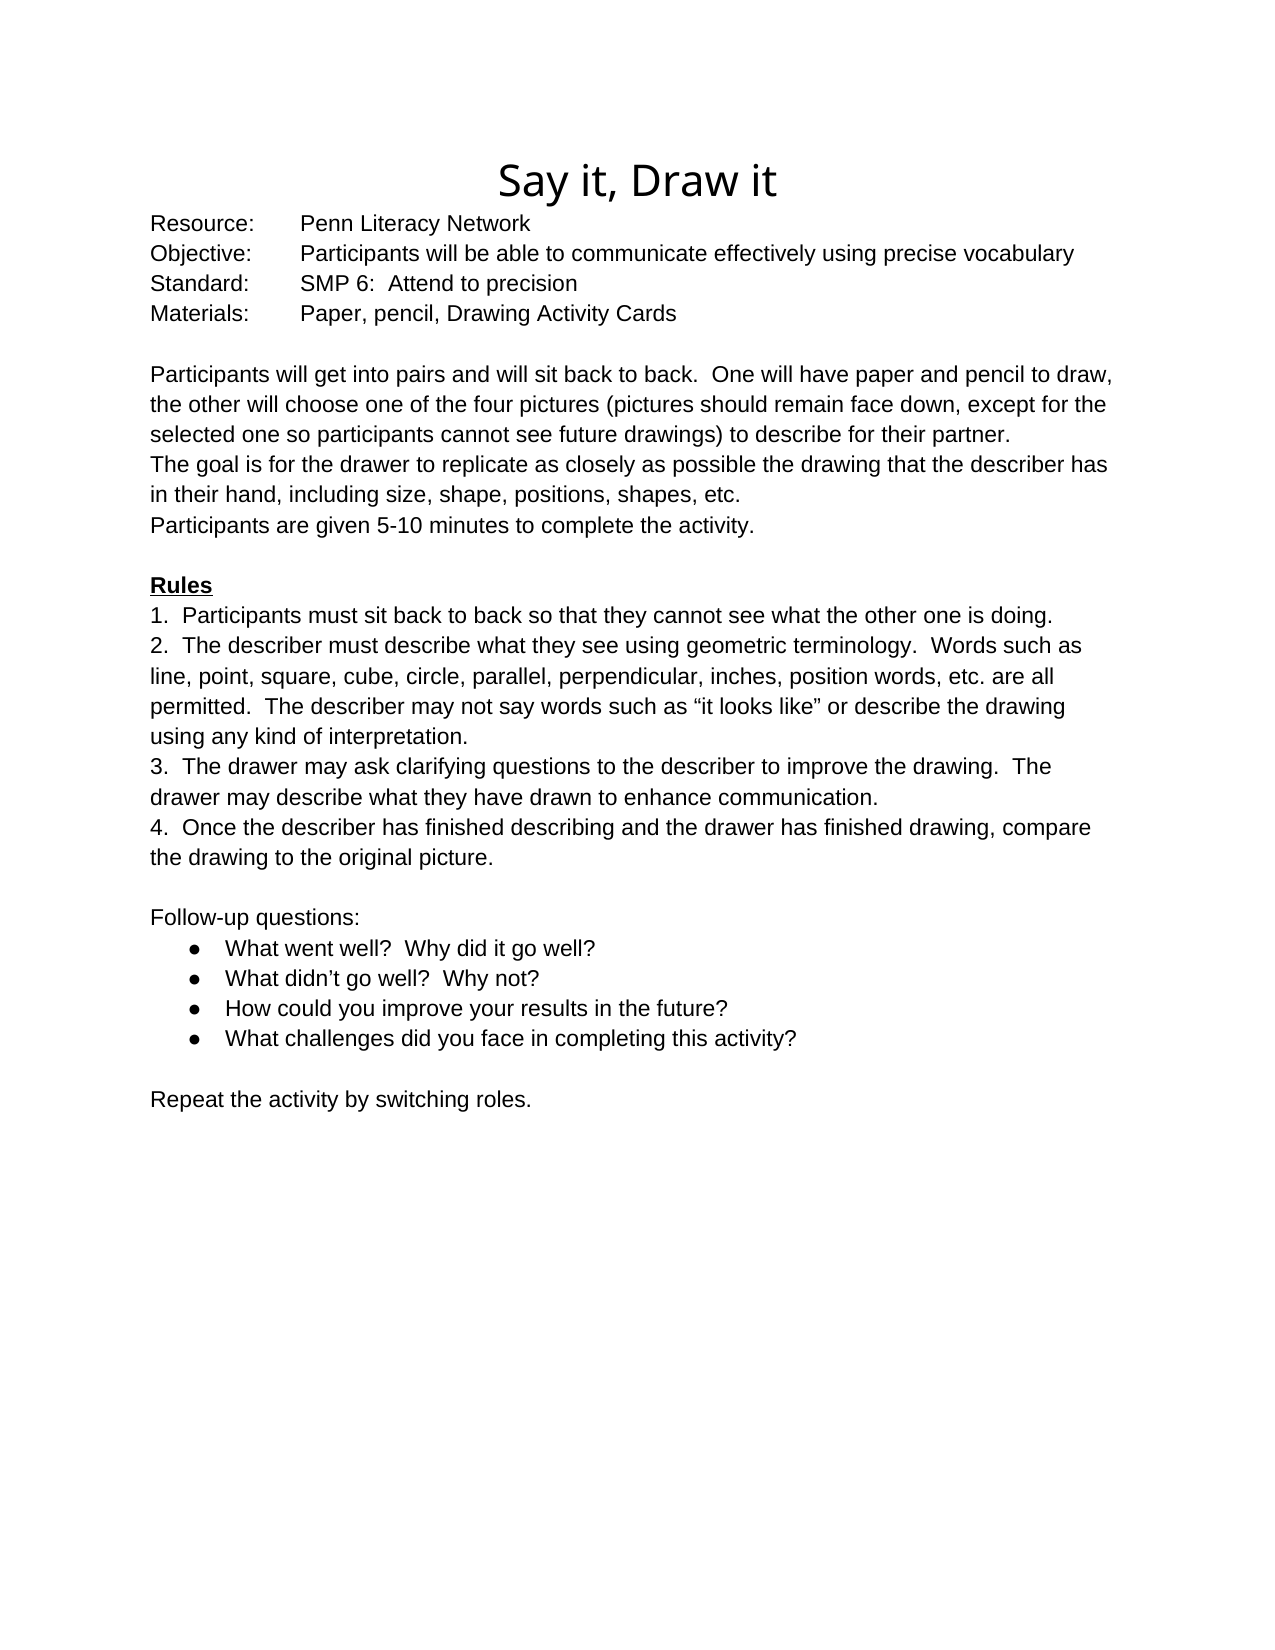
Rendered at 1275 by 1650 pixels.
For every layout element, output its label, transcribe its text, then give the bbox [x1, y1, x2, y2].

list What didn’t go well? Why not? [187, 965, 1125, 991]
text Participants will get into pairs and will sit back to back. One will have paper and pencil to draw, the other will choose one of the four pictures (pictures should remain face down, except for the selected one so participants cannot see future drawings) to describe for their partner. [150, 361, 1125, 447]
text 2. The describer must describe what they see using geometric terminology. Words such as line, point, square, cube, circle, parallel, perpendicular, inches, position words, etc. are all permitted. The describer may not say words such as “it looks like” or describe the drawing using any kind of interpretation. [150, 632, 1125, 749]
title Say it, Draw it [150, 150, 1125, 209]
text 3. The drawer may ask clarifying questions to the describer to improve the drawing. The drawer may describe what they have drawn to enhance communication. [150, 753, 1125, 810]
text Follow-up questions: [150, 904, 1125, 931]
list How could you improve your results in the future? [187, 995, 1125, 1021]
text Participants are given 5-10 minutes to complete the activity. [150, 512, 1125, 538]
text Objective: Participants will be able to communicate effectively using precise vocabulary [150, 240, 1125, 266]
text Materials: Paper, pencil, Drawing Activity Cards [150, 300, 1125, 327]
text The goal is for the drawer to replicate as closely as possible the drawing that the describer has in their hand, including size, shape, positions, shapes, etc. [150, 451, 1125, 508]
text Repeat the activity by switching roles. [150, 1086, 1125, 1112]
text 1. Participants must sit back to back so that they cannot see what the other one is doing. [150, 602, 1125, 629]
text Standard: SMP 6: Attend to precision [150, 270, 1125, 296]
text Resource: Penn Literacy Network [150, 209, 1125, 236]
list What went well? Why did it go well? [187, 934, 1125, 961]
list What challenges did you face in completing this activity? [187, 1025, 1125, 1052]
text 4. Once the describer has finished describing and the drawer has finished drawing, compare the drawing to the original picture. [150, 814, 1125, 870]
text Rules [150, 572, 1125, 598]
